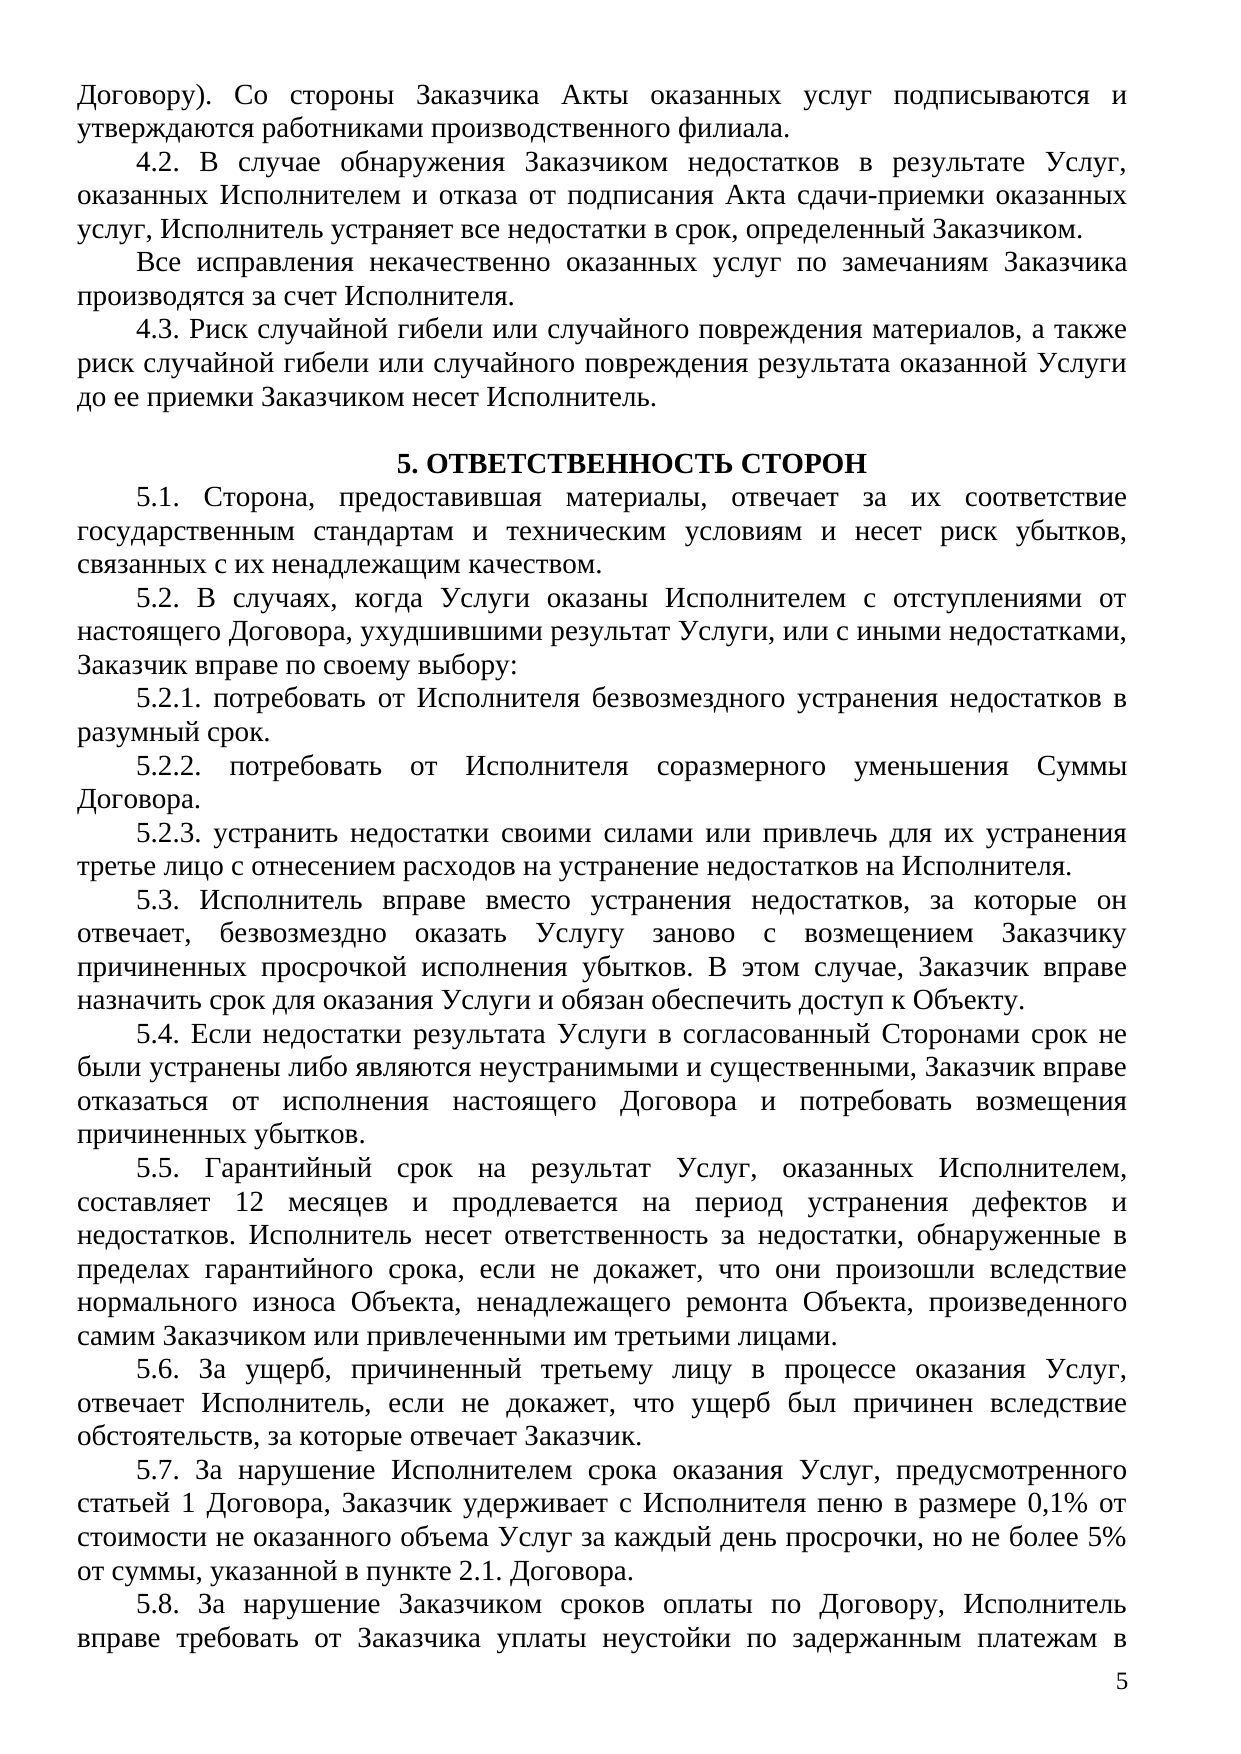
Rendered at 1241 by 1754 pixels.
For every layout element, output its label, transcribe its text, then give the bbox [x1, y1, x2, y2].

text Все исправления некачественно оказанных услуг по замечаниям Заказчика производятся за счет Исполнителя. [77, 244, 1128, 312]
text 5.2.1. потребовать от Исполнителя безвозмездного устранения недостатков в разумный срок. [77, 681, 1128, 748]
text 5.2. В случаях, когда Услуги оказаны Исполнителем с отступлениями от настоящего Договора, ухудшившими результат Услуги, или с иными недостатками, Заказчик вправе по своему выбору: [77, 580, 1128, 681]
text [77, 77, 1128, 144]
text 5.3. Исполнитель вправе вместо устранения недостатков, за которые он отвечает, безвозмездно оказать Услугу заново с возмещением Заказчику причиненных просрочкой исполнения убытков. В этом случае, Заказчик вправе назначить срок для оказания Услуги и обязан обеспечить доступ к Объекту. [77, 882, 1128, 1016]
text 5.6. За ущерб, причиненный третьему лицу в процессе оказания Услуг, отвечает Исполнитель, если не докажет, что ущерб был причинен вследствие обстоятельств, за которые отвечает Заказчик. [77, 1351, 1128, 1452]
text 5.7. За нарушение Исполнителем срока оказания Услуг, предусмотренного статьей 1 Договора, Заказчик удерживает с Исполнителя пеню в размере 0,1% от стоимости не оказанного объема Услуг за каждый день просрочки, но не более 5% от суммы, указанной в пункте 2.1. Договора. [77, 1452, 1128, 1586]
text 5. ОТВЕТСТВЕННОСТЬ СТОРОН [77, 446, 1128, 479]
text 4.3. Риск случайной гибели или случайного повреждения материалов, а также риск случайной гибели или случайного повреждения результата оказанной Услуги до ее приемки Заказчиком несет Исполнитель. [77, 312, 1128, 412]
text 4.2. В случае обнаружения Заказчиком недостатков в результате Услуг, оказанных Исполнителем и отказа от подписания Акта сдачи-приемки оказанных услуг, Исполнитель устраняет все недостатки в срок, определенный Заказчиком. [77, 144, 1128, 244]
text 5.4. Если недостатки результата Услуги в согласованный Сторонами срок не были устранены либо являются неустранимыми и существенными, Заказчик вправе отказаться от исполнения настоящего Договора и потребовать возмещения причиненных убытков. [77, 1016, 1128, 1150]
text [77, 1586, 1128, 1653]
text 5.2.2. потребовать от Исполнителя соразмерного уменьшения Суммы Договора. [77, 748, 1128, 815]
text 5.1. Сторона, предоставившая материалы, отвечает за их соответствие государственным стандартам и техническим условиям и несет риск убытков, связанных с их ненадлежащим качеством. [77, 479, 1128, 580]
text 5.2.3. устранить недостатки своими силами или привлечь для их устранения третье лицо с отнесением расходов на устранение недостатков на Исполнителя. [77, 815, 1128, 882]
text 5.5. Гарантийный срок на результат Услуг, оказанных Исполнителем, составляет 12 месяцев и продлевается на период устранения дефектов и недостатков. Исполнитель несет ответственность за недостатки, обнаруженные в пределах гарантийного срока, если не докажет, что они произошли вследствие нормального износа Объекта, ненадлежащего ремонта Объекта, произведенного самим Заказчиком или привлеченными им третьими лицами. [77, 1150, 1128, 1351]
